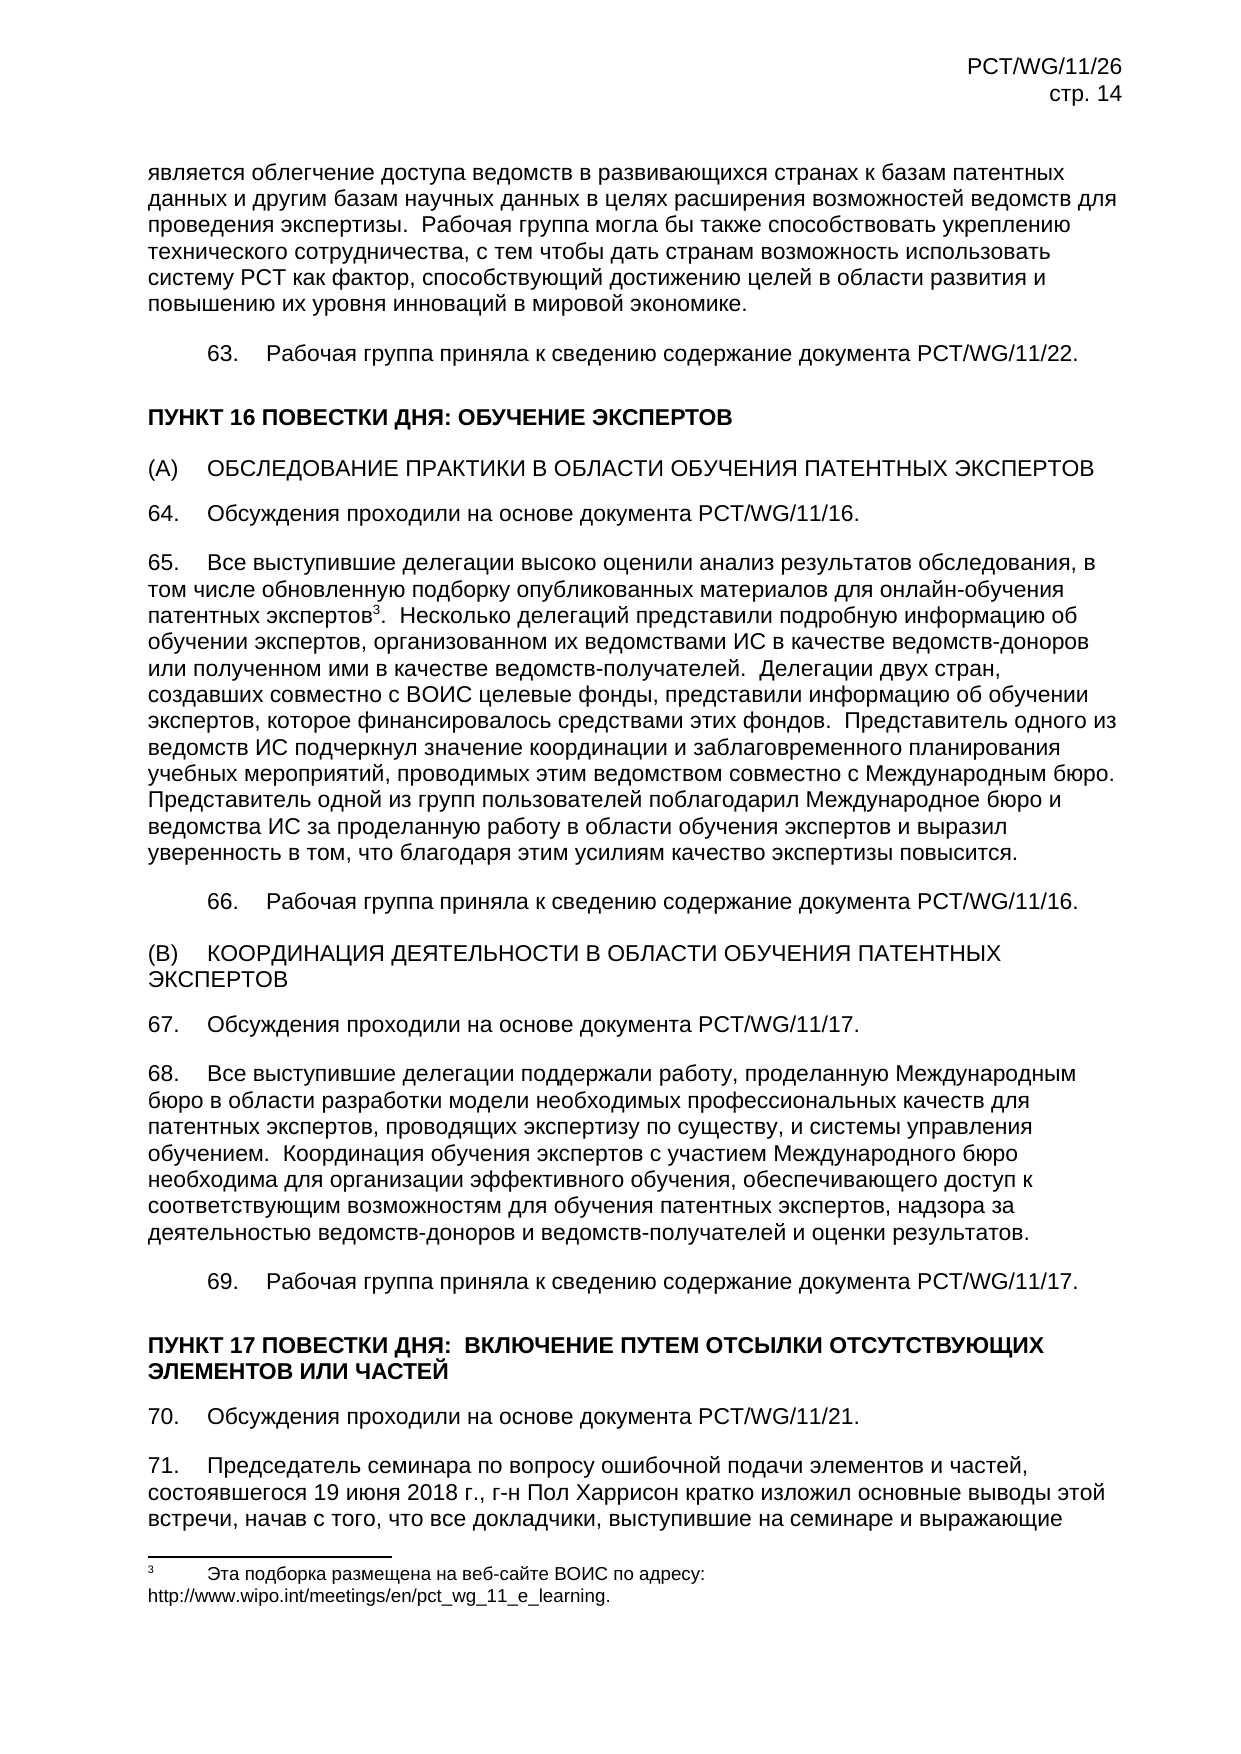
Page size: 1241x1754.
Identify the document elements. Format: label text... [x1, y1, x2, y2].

subtitle пункт 17 повестки дня: Включение путем отсылки отсутствующих элементов или частей [148, 1332, 1122, 1384]
text Рабочая группа приняла к сведению содержание документа PCT/WG/11/16. [207, 888, 1122, 915]
text Обсуждения проходили на основе документа PCT/WG/11/17. [148, 1011, 1122, 1037]
text Рабочая группа приняла к сведению содержание документа PCT/WG/11/22. [207, 339, 1122, 366]
text Все выступившие делегации высоко оценили анализ результатов обследования, в том числе обновленную подборку опубликованных материалов для онлайн-обучения патентных экспертов. Несколько делегаций представили подробную информацию об обучении экспертов, организованном их ведомствами ИС в качестве ведомств-доноров или полученном ими в качестве ведомств-получателей. Делегации двух стран, создавших совместно с ВОИС целевые фонды, представили информацию об обучении экспертов, которое финансировалось средствами этих фондов. Представитель одного из ведомств ИС подчеркнул значение координации и заблаговременного планирования учебных мероприятий, проводимых этим ведомством совместно с Международным бюро. Представитель одной из групп пользователей поблагодарил Международное бюро и ведомства ИС за проделанную работу в области обучения экспертов и выразил уверенность в том, что благодаря этим усилиям качество экспертизы повысится. [148, 549, 1122, 865]
subtitle ПУНКТ 16 ПОВЕСТКИ ДНЯ: ОБУЧЕНИЕ ЭКСПЕРТОВ [148, 403, 1122, 430]
text Все выступившие делегации поддержали работу, проделанную Международным бюро в области разработки модели необходимых профессиональных качеств для патентных экспертов, проводящих экспертизу по существу, и системы управления обучением. Координация обучения экспертов с участием Международного бюро необходима для организации эффективного обучения, обеспечивающего доступ к соответствующим возможностям для обучения патентных экспертов, надзора за деятельностью ведомств-доноров и ведомств-получателей и оценки результатов. [148, 1060, 1122, 1245]
text Обсуждения проходили на основе документа PCT/WG/11/21. [148, 1403, 1122, 1429]
subtitle (b) Координация деятельности в области обучения патентных экспертов [148, 940, 1122, 992]
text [148, 1452, 1122, 1531]
text Рабочая группа приняла к сведению содержание документа PCT/WG/11/17. [207, 1268, 1122, 1294]
text Обсуждения проходили на основе документа PCT/WG/11/16. [148, 500, 1122, 526]
subtitle (a) Обследование практики в области обучения патентных экспертов [148, 455, 1122, 481]
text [148, 158, 1122, 317]
